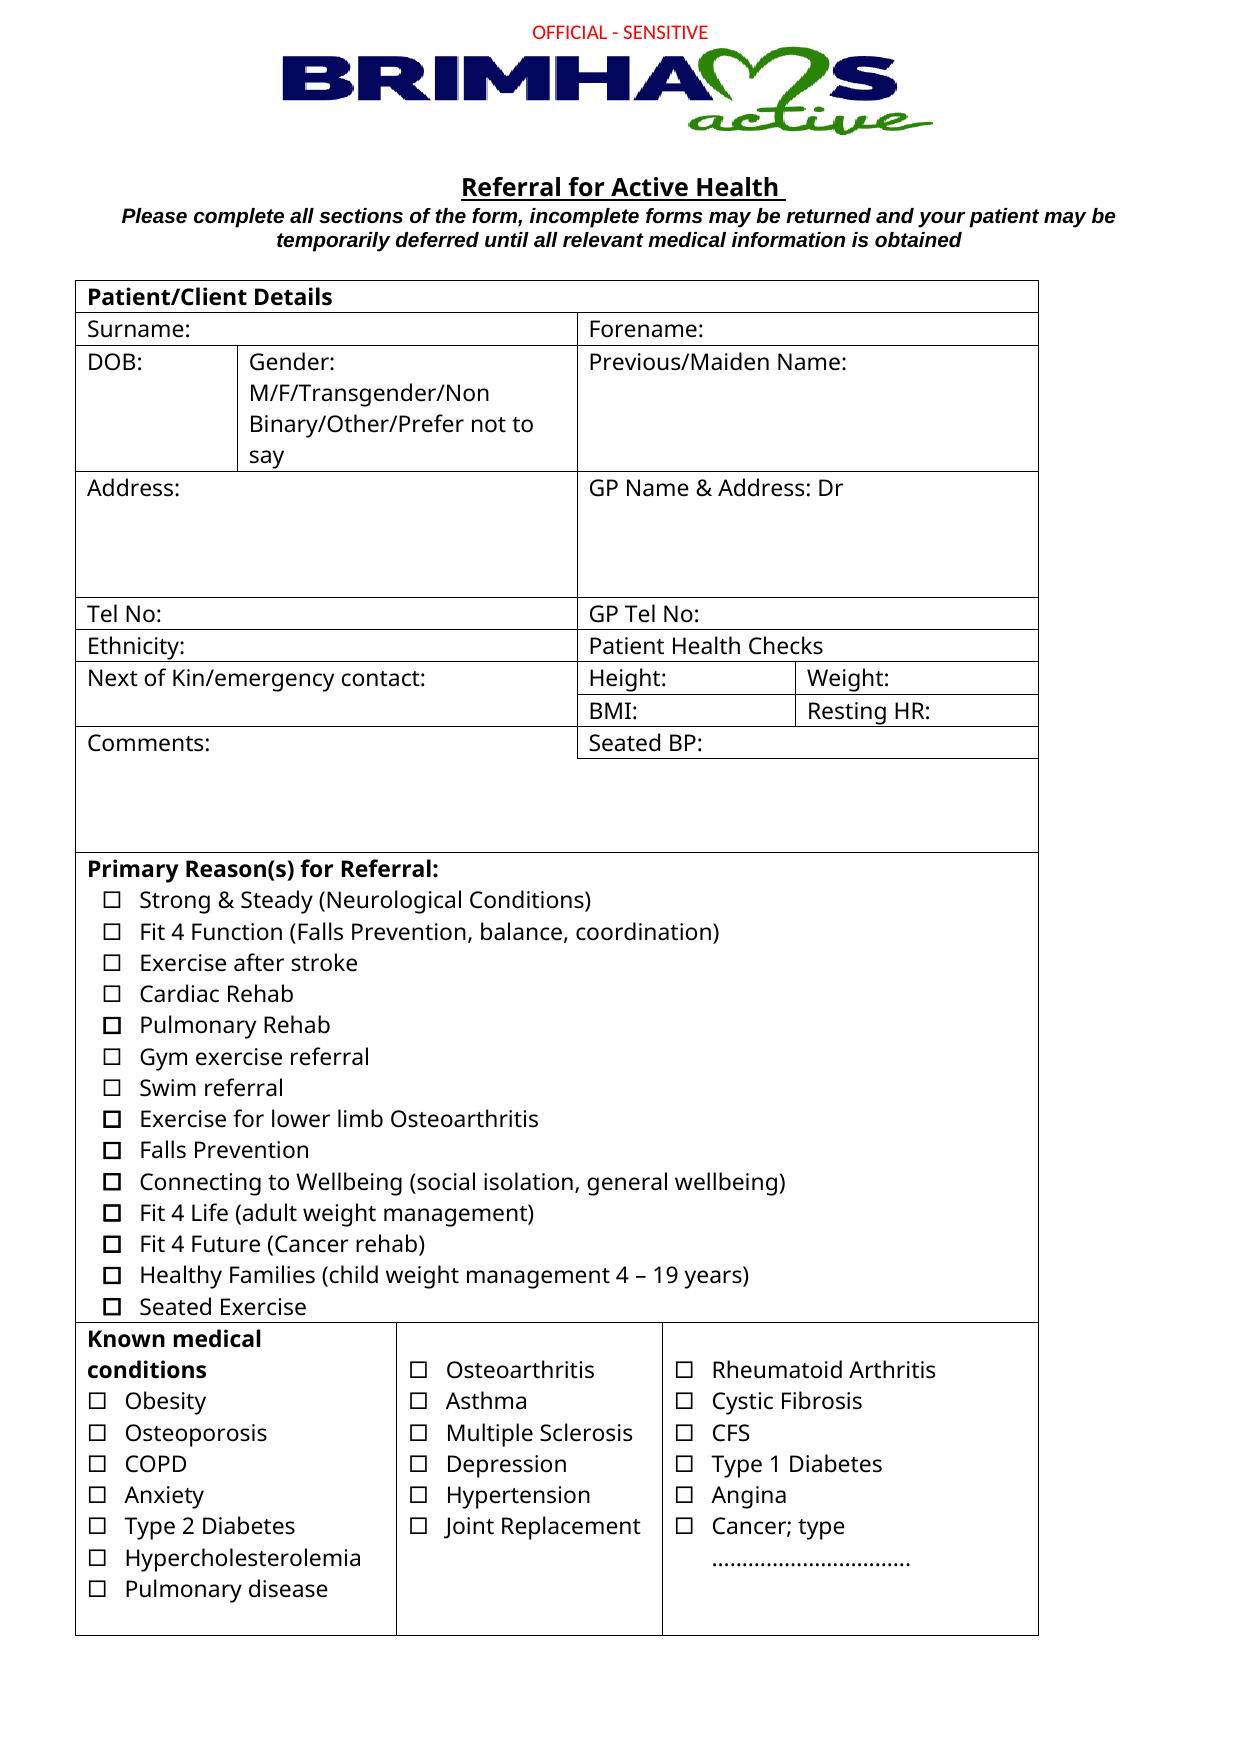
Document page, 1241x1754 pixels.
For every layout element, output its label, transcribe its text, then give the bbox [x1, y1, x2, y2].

table_cell Primary Reason(s) for Referral: Strong & Steady (Neurological Conditions) Fit 4 Function (Falls Prevention, balance, coordination) Exercise after stroke Cardiac Rehab Pulmonary Rehab Gym exercise referral Swim referral Exercise for lower limb Osteoarthritis Falls Prevention Connecting to Wellbeing (social isolation, general wellbeing) Fit 4 Life (adult weight management) Fit 4 Future (Cancer rehab) Healthy Families (child weight management 4 – 19 years) Seated Exercise [76, 853, 1038, 1322]
table_cell GP Tel No: [578, 598, 1038, 629]
table_cell Patient Health Checks [578, 630, 1038, 661]
table_cell Gender: M/F/Transgender/Non Binary/Other/Prefer not to say [238, 346, 577, 471]
table_cell DOB: [76, 346, 237, 471]
table_cell Ethnicity: [76, 630, 577, 661]
table_cell Weight: [796, 662, 1038, 693]
text Referral for Active Health [75, 170, 1165, 204]
table_cell Rheumatoid Arthritis Cystic Fibrosis CFS Type 1 Diabetes Angina Cancer; type …………………………... [663, 1323, 1038, 1635]
table_cell Forename: [578, 313, 1038, 344]
table_cell GP Name & Address: Dr [578, 472, 1038, 597]
table_cell BMI: [578, 695, 795, 726]
picture [281, 45, 936, 136]
text Please complete all sections of the form, incomplete forms may be returned and your patient may be temporarily deferred until all relevant medical information is obtained [75, 204, 1165, 252]
table_header Patient/Client Details [76, 281, 1038, 312]
table_cell Comments: [76, 727, 577, 852]
table_cell Known medical conditions Obesity Osteoporosis COPD Anxiety Type 2 Diabetes Hypercholesterolemia Pulmonary disease [76, 1323, 396, 1635]
table_cell Resting HR: [796, 695, 1038, 726]
table_cell Seated BP: [578, 727, 1038, 758]
table_cell Osteoarthritis Asthma Multiple Sclerosis Depression Hypertension Joint Replacement [397, 1323, 662, 1635]
table_cell Tel No: [76, 598, 577, 629]
table_cell Previous/Maiden Name: [578, 346, 1038, 471]
table_cell Surname: [76, 313, 577, 344]
table_cell Next of Kin/emergency contact: [76, 662, 577, 726]
table_cell Height: [578, 662, 795, 693]
table_cell [577, 759, 1038, 852]
table_cell Address: [76, 472, 577, 597]
